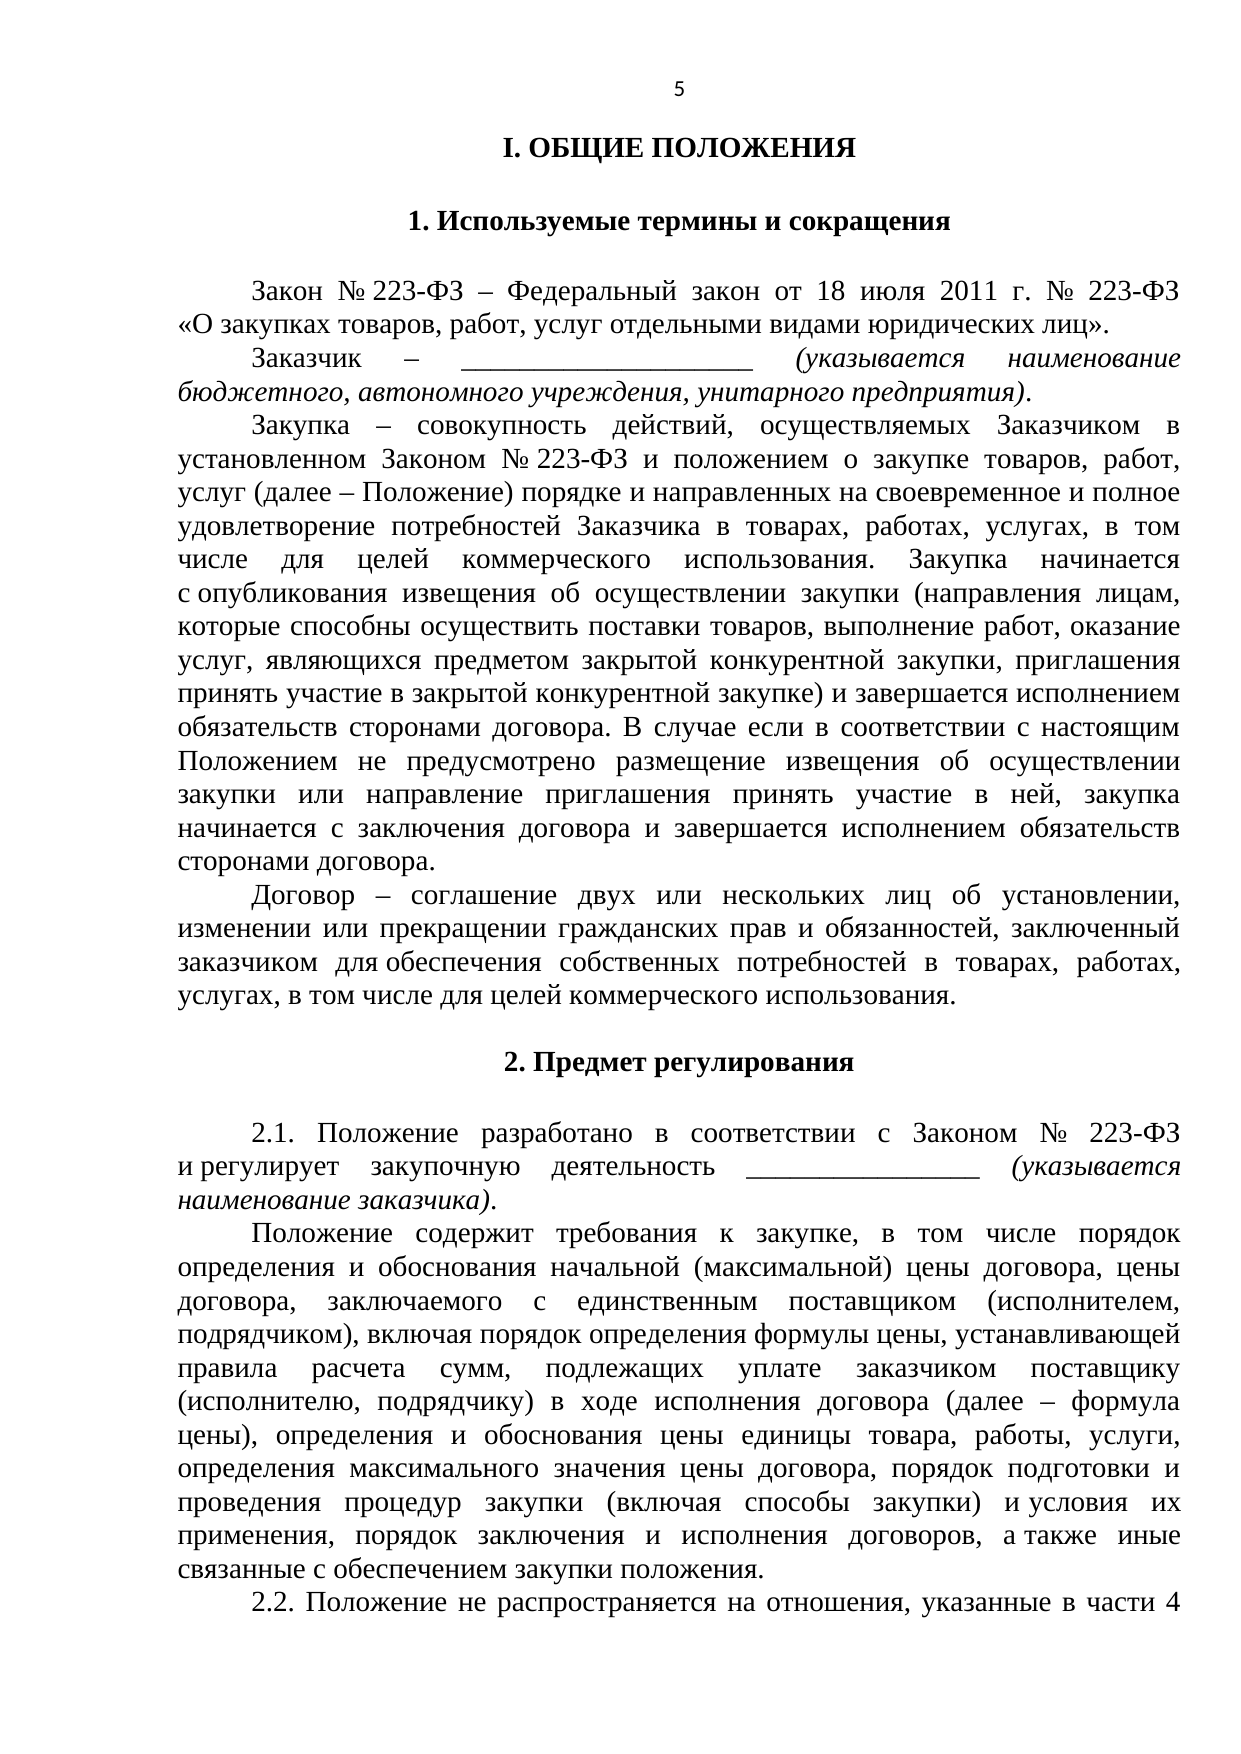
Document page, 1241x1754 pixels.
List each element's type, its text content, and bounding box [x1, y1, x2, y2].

subtitle 2. Предмет регулирования [177, 1044, 1181, 1078]
list Договор – соглашение двух или нескольких лиц об установлении, изменении или прекращении гражданских прав и обязанностей, заключенный заказчиком для обеспечения собственных потребностей в товарах, работах, услугах, в том числе для целей коммерческого использования. [177, 877, 1181, 1011]
text Закупка – совокупность действий, осуществляемых Заказчиком в установленном Законом № 223-ФЗ и положением о закупке товаров, работ, услуг (далее – Положение) порядке и направленных на своевременное и полное удовлетворение потребностей Заказчика в товарах, работах, услугах, в том числе для целей коммерческого использования. Закупка начинается с опубликования извещения об осуществлении закупки (направления лицам, которые способны осуществить поставки товаров, выполнение работ, оказание услуг, являющихся предметом закрытой конкурентной закупки, приглашения принять участие в закрытой конкурентной закупке) и завершается исполнением обязательств сторонами договора. В случае если в соответствии с настоящим Положением не предусмотрено размещение извещения об осуществлении закупки или направление приглашения принять участие в ней, закупка начинается с заключения договора и завершается исполнением обязательств сторонами договора. [177, 407, 1181, 877]
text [177, 1584, 1181, 1618]
text Положение содержит требования к закупке, в том числе порядок определения и обоснования начальной (максимальной) цены договора, цены договора, заключаемого с единственным поставщиком (исполнителем, подрядчиком), включая порядок определения формулы цены, устанавливающей правила расчета сумм, подлежащих уплате заказчиком поставщику (исполнителю, подрядчику) в ходе исполнения договора (далее – формула цены), определения и обоснования цены единицы товара, работы, услуги, определения максимального значения цены договора, порядок подготовки и проведения процедур закупки (включая способы закупки) и условия их применения, порядок заключения и исполнения договоров, а также иные связанные с обеспечением закупки положения. [177, 1216, 1181, 1584]
subtitle I. ОБЩИЕ ПОЛОЖЕНИЯ [177, 131, 1181, 164]
text Закон № 223-ФЗ – Федеральный закон от 18 июля 2011 г. № 223-ФЗ «О закупках товаров, работ, услуг отдельными видами юридических лиц». [177, 273, 1181, 340]
text Заказчик – ____________________ (указывается наименование бюджетного, автономного учреждения, унитарного предприятия). [177, 340, 1181, 407]
text 2.1. Положение разработано в соответствии с Законом № 223-ФЗ и регулирует закупочную деятельность ________________ (указывается наименование заказчика). [177, 1115, 1181, 1216]
subtitle 1. Используемые термины и сокращения [177, 203, 1181, 236]
